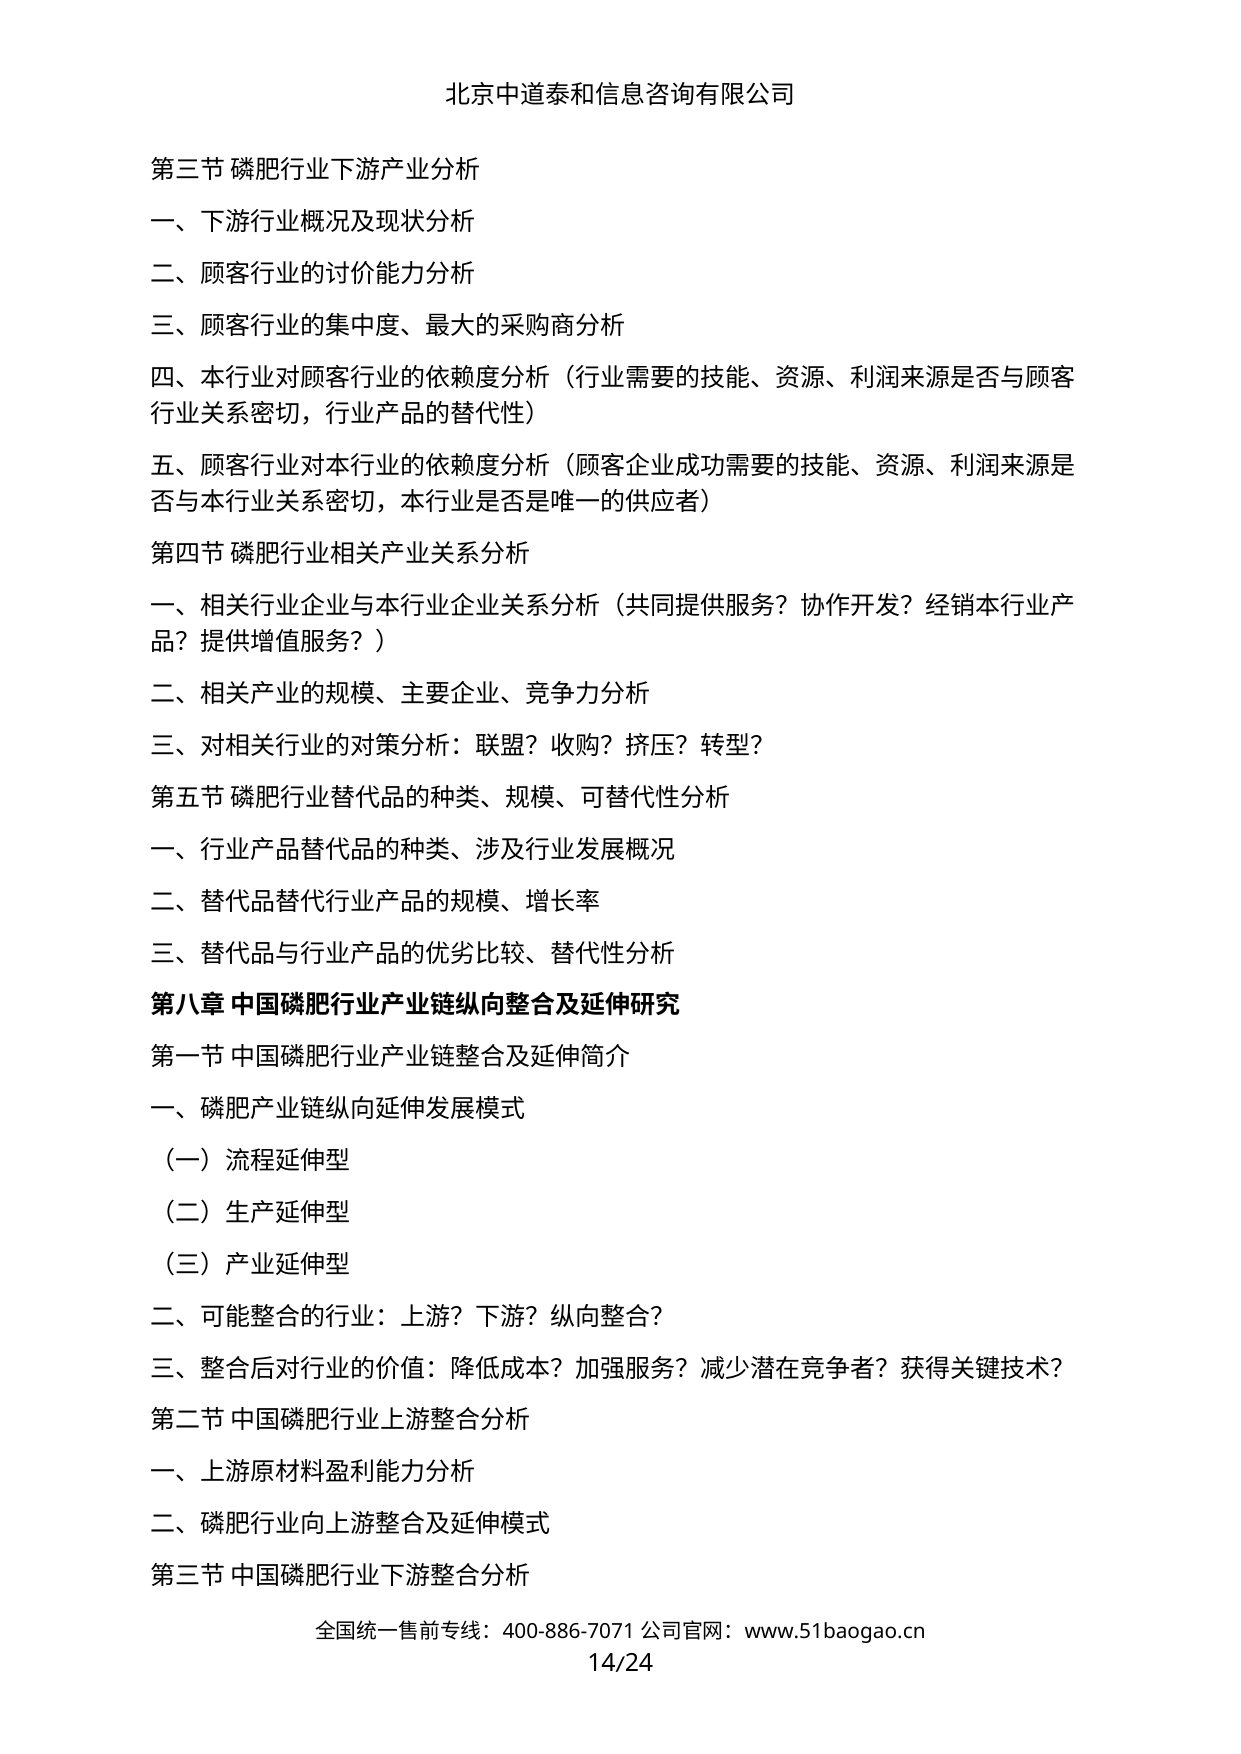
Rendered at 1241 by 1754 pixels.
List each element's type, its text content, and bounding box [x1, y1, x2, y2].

text 二、顾客行业的讨价能力分析 [150, 254, 1090, 290]
text （二）生产延伸型 [150, 1192, 1090, 1229]
text 三、对相关行业的对策分析：联盟？收购？挤压？转型？ [150, 726, 1090, 762]
text 二、替代品替代行业产品的规模、增长率 [150, 881, 1090, 917]
text 第五节 磷肥行业替代品的种类、规模、可替代性分析 [150, 777, 1090, 814]
text 一、行业产品替代品的种类、涉及行业发展概况 [150, 829, 1090, 866]
text 第四节 磷肥行业相关产业关系分析 [150, 534, 1090, 570]
text 三、整合后对行业的价值：降低成本？加强服务？减少潜在竞争者？获得关键技术？ [150, 1348, 1090, 1384]
text 五、顾客行业对本行业的依赖度分析（顾客企业成功需要的技能、资源、利润来源是否与本行业关系密切，本行业是否是唯一的供应者） [150, 446, 1090, 518]
text 二、相关产业的规模、主要企业、竞争力分析 [150, 674, 1090, 710]
text 第二节 中国磷肥行业上游整合分析 [150, 1400, 1090, 1436]
text 第八章 中国磷肥行业产业链纵向整合及延伸研究 [150, 985, 1090, 1021]
text 一、下游行业概况及现状分析 [150, 202, 1090, 238]
text 三、顾客行业的集中度、最大的采购商分析 [150, 306, 1090, 342]
text 一、相关行业企业与本行业企业关系分析（共同提供服务？协作开发？经销本行业产品？提供增值服务？） [150, 586, 1090, 658]
text （一）流程延伸型 [150, 1141, 1090, 1177]
text 二、可能整合的行业：上游？下游？纵向整合？ [150, 1296, 1090, 1332]
text 第三节 中国磷肥行业下游整合分析 [150, 1556, 1090, 1592]
text 一、上游原材料盈利能力分析 [150, 1452, 1090, 1488]
text 四、本行业对顾客行业的依赖度分析（行业需要的技能、资源、利润来源是否与顾客行业关系密切，行业产品的替代性） [150, 357, 1090, 430]
text 三、替代品与行业产品的优劣比较、替代性分析 [150, 933, 1090, 969]
text 第一节 中国磷肥行业产业链整合及延伸简介 [150, 1037, 1090, 1073]
text （三）产业延伸型 [150, 1244, 1090, 1281]
text 第三节 磷肥行业下游产业分析 [150, 150, 1090, 186]
text 二、磷肥行业向上游整合及延伸模式 [150, 1504, 1090, 1540]
text 一、磷肥产业链纵向延伸发展模式 [150, 1089, 1090, 1125]
